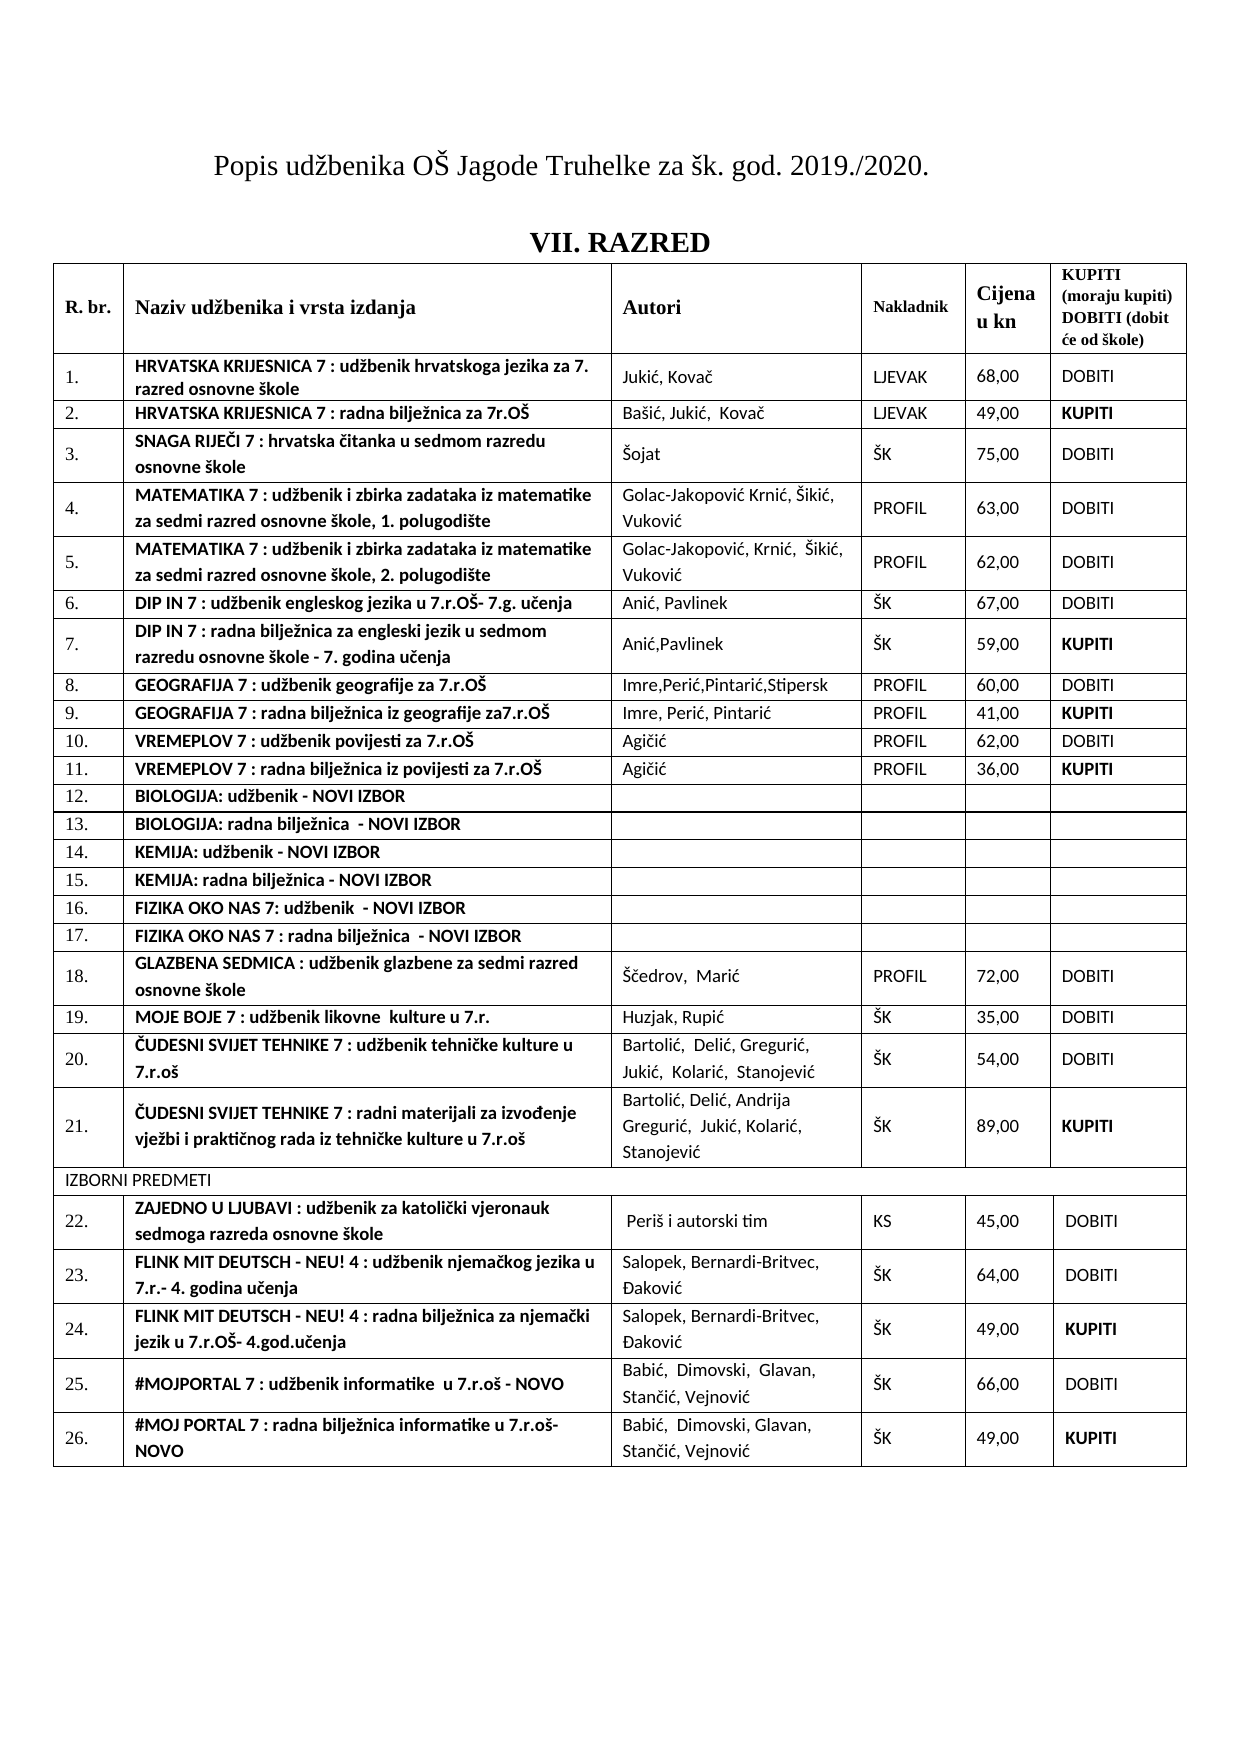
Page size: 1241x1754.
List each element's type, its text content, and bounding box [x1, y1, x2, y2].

table_cell Salopek, Bernardi-Britvec, Đaković [612, 1250, 861, 1303]
table_cell BIOLOGIJA: udžbenik - NOVI IZBOR [124, 785, 611, 811]
table_cell Periš i autorski tim [612, 1196, 861, 1249]
table_cell IZBORNI PREDMETI [54, 1168, 1186, 1195]
table_cell [1051, 840, 1186, 867]
table_cell [966, 813, 1050, 839]
table_cell [862, 785, 965, 811]
table_cell 20. [54, 1034, 123, 1087]
table_cell Anić, Pavlinek [612, 591, 861, 618]
table_cell [1051, 868, 1186, 895]
table_cell 36,00 [966, 757, 1050, 784]
table_header R. br. [54, 264, 123, 353]
table_cell 15. [54, 868, 123, 895]
text VII. RAZRED [148, 225, 1093, 258]
table_cell FIZIKA OKO NAS 7: udžbenik - NOVI IZBOR [124, 896, 611, 923]
table_cell [862, 924, 965, 951]
table_cell DOBITI [1051, 952, 1186, 1005]
table_cell ŠK [862, 1304, 965, 1357]
table_cell BIOLOGIJA: radna bilježnica - NOVI IZBOR [124, 813, 611, 839]
table_cell 23. [54, 1250, 123, 1303]
table_cell ČUDESNI SVIJET TEHNIKE 7 : radni materijali za izvođenje vježbi i praktičnog rada iz tehničke kulture u 7.r.oš [124, 1088, 611, 1167]
table_cell Agičić [612, 757, 861, 784]
table_cell Jukić, Kovač [612, 354, 861, 400]
table_cell GLAZBENA SEDMICA : udžbenik glazbene za sedmi razred osnovne škole [124, 952, 611, 1005]
table_cell DOBITI [1051, 729, 1186, 756]
table_cell ŠK [862, 619, 965, 672]
table_cell [612, 868, 861, 895]
table_cell DOBITI [1051, 591, 1186, 618]
table_cell DOBITI [1054, 1359, 1186, 1412]
table_cell 26. [54, 1413, 123, 1466]
table_cell GEOGRAFIJA 7 : radna bilježnica iz geografije za7.r.OŠ [124, 701, 611, 728]
table_cell #MOJ PORTAL 7 : radna bilježnica informatike u 7.r.oš-NOVO [124, 1413, 611, 1466]
table_cell [1051, 785, 1186, 811]
table_cell 13. [54, 813, 123, 839]
table_cell VREMEPLOV 7 : radna bilježnica iz povijesti za 7.r.OŠ [124, 757, 611, 784]
table_cell Imre,Perić,Pintarić,Stipersk [612, 674, 861, 700]
table_cell KUPITI [1051, 401, 1186, 428]
table_cell 18. [54, 952, 123, 1005]
table_cell Agičić [612, 729, 861, 756]
table_cell Babić, Dimovski, Glavan, Stančić, Vejnović [612, 1413, 861, 1466]
table_cell Salopek, Bernardi-Britvec, Đaković [612, 1304, 861, 1357]
table_cell 8. [54, 674, 123, 700]
table_cell FLINK MIT DEUTSCH - NEU! 4 : radna bilježnica za njemački jezik u 7.r.OŠ- 4.god.učenja [124, 1304, 611, 1357]
table_cell DOBITI [1051, 537, 1186, 590]
table_cell Ščedrov, Marić [612, 952, 861, 1005]
table_cell [1051, 813, 1186, 839]
table_cell [612, 813, 861, 839]
table_cell 17. [54, 924, 123, 951]
table_cell 89,00 [966, 1088, 1050, 1167]
table_cell 3. [54, 429, 123, 482]
table_cell PROFIL [862, 701, 965, 728]
table_cell [612, 840, 861, 867]
table_cell 54,00 [966, 1034, 1050, 1087]
table_cell 66,00 [966, 1359, 1053, 1412]
table_cell 11. [54, 757, 123, 784]
table_cell 60,00 [966, 674, 1050, 700]
table_cell HRVATSKA KRIJESNICA 7 : radna bilježnica za 7r.OŠ [124, 401, 611, 428]
table_cell 14. [54, 840, 123, 867]
table_cell 7. [54, 619, 123, 672]
table_header Autori [612, 264, 861, 353]
table_cell LJEVAK [862, 401, 965, 428]
table_cell DOBITI [1051, 354, 1186, 400]
table_cell 63,00 [966, 483, 1050, 536]
table_cell 16. [54, 896, 123, 923]
table_cell Bartolić, Delić, Gregurić, Jukić, Kolarić, Stanojević [612, 1034, 861, 1087]
table_cell Bašić, Jukić, Kovač [612, 401, 861, 428]
table_cell DOBITI [1051, 674, 1186, 700]
table_cell [966, 840, 1050, 867]
table_cell KUPITI [1051, 757, 1186, 784]
table_cell 2. [54, 401, 123, 428]
table_cell 64,00 [966, 1250, 1053, 1303]
table_cell KUPITI [1054, 1413, 1186, 1466]
table_cell DIP IN 7 : udžbenik engleskog jezika u 7.r.OŠ- 7.g. učenja [124, 591, 611, 618]
table_cell 49,00 [966, 1413, 1053, 1466]
table_cell VREMEPLOV 7 : udžbenik povijesti za 7.r.OŠ [124, 729, 611, 756]
table_cell 6. [54, 591, 123, 618]
table_cell DOBITI [1051, 1034, 1186, 1087]
table_cell 10. [54, 729, 123, 756]
table_cell Babić, Dimovski, Glavan, Stančić, Vejnović [612, 1359, 861, 1412]
table_cell GEOGRAFIJA 7 : udžbenik geografije za 7.r.OŠ [124, 674, 611, 700]
table_cell [862, 813, 965, 839]
table_cell ŠK [862, 1006, 965, 1032]
table_cell 5. [54, 537, 123, 590]
table_cell SNAGA RIJEČI 7 : hrvatska čitanka u sedmom razredu osnovne škole [124, 429, 611, 482]
table_cell KEMIJA: radna bilježnica - NOVI IZBOR [124, 868, 611, 895]
table_cell KUPITI [1051, 619, 1186, 672]
table_cell MATEMATIKA 7 : udžbenik i zbirka zadataka iz matematike za sedmi razred osnovne škole, 2. polugodište [124, 537, 611, 590]
table_cell 24. [54, 1304, 123, 1357]
table_cell 49,00 [966, 1304, 1053, 1357]
table_cell [966, 924, 1050, 951]
table_cell ČUDESNI SVIJET TEHNIKE 7 : udžbenik tehničke kulture u 7.r.oš [124, 1034, 611, 1087]
table_cell DOBITI [1054, 1196, 1186, 1249]
table_cell PROFIL [862, 952, 965, 1005]
table_cell MATEMATIKA 7 : udžbenik i zbirka zadataka iz matematike za sedmi razred osnovne škole, 1. polugodište [124, 483, 611, 536]
table_header Cijena u kn [966, 264, 1050, 353]
table_cell 21. [54, 1088, 123, 1167]
table_cell ŠK [862, 429, 965, 482]
table_cell PROFIL [862, 537, 965, 590]
table_cell [966, 896, 1050, 923]
table_cell FIZIKA OKO NAS 7 : radna bilježnica - NOVI IZBOR [124, 924, 611, 951]
table_cell 19. [54, 1006, 123, 1032]
table_cell 45,00 [966, 1196, 1053, 1249]
table_cell 67,00 [966, 591, 1050, 618]
table_header Naziv udžbenika i vrsta izdanja [124, 264, 611, 353]
table_cell 62,00 [966, 537, 1050, 590]
table_header Nakladnik [862, 264, 965, 353]
table_cell KUPITI [1054, 1304, 1186, 1357]
table_cell 72,00 [966, 952, 1050, 1005]
table_cell ŠK [862, 1250, 965, 1303]
table_cell [612, 785, 861, 811]
table_cell [1051, 896, 1186, 923]
table_cell #MOJPORTAL 7 : udžbenik informatike u 7.r.oš - NOVO [124, 1359, 611, 1412]
table_cell DOBITI [1051, 483, 1186, 536]
table_cell KUPITI [1051, 1088, 1186, 1167]
table_cell [862, 840, 965, 867]
table_cell [862, 868, 965, 895]
table_cell [1051, 924, 1186, 951]
table_cell HRVATSKA KRIJESNICA 7 : udžbenik hrvatskoga jezika za 7. razred osnovne škole [124, 354, 611, 400]
table_cell 59,00 [966, 619, 1050, 672]
table_cell DOBITI [1051, 429, 1186, 482]
table_cell Golac-Jakopović, Krnić, Šikić, Vuković [612, 537, 861, 590]
table_header KUPITI (moraju kupiti) DOBITI (dobit će od škole) [1051, 264, 1186, 353]
table_cell ŠK [862, 1413, 965, 1466]
table_cell 12. [54, 785, 123, 811]
table_cell KUPITI [1051, 701, 1186, 728]
table_cell 9. [54, 701, 123, 728]
table_cell 22. [54, 1196, 123, 1249]
table_cell 35,00 [966, 1006, 1050, 1032]
table_cell Imre, Perić, Pintarić [612, 701, 861, 728]
table_cell Golac-Jakopović Krnić, Šikić, Vuković [612, 483, 861, 536]
table_cell Šojat [612, 429, 861, 482]
table_cell DIP IN 7 : radna bilježnica za engleski jezik u sedmom razredu osnovne škole - 7. godina učenja [124, 619, 611, 672]
table_cell 1. [54, 354, 123, 400]
table_cell KEMIJA: udžbenik - NOVI IZBOR [124, 840, 611, 867]
table_cell ŠK [862, 591, 965, 618]
table_cell ŠK [862, 1088, 965, 1167]
table_cell DOBITI [1054, 1250, 1186, 1303]
table_cell [862, 896, 965, 923]
table_cell FLINK MIT DEUTSCH - NEU! 4 : udžbenik njemačkog jezika u 7.r.- 4. godina učenja [124, 1250, 611, 1303]
table_cell DOBITI [1051, 1006, 1186, 1032]
table_cell 75,00 [966, 429, 1050, 482]
table_cell 4. [54, 483, 123, 536]
table_cell PROFIL [862, 729, 965, 756]
table_cell [966, 868, 1050, 895]
table_cell Huzjak, Rupić [612, 1006, 861, 1032]
table_cell KS [862, 1196, 965, 1249]
table_cell Anić,Pavlinek [612, 619, 861, 672]
table_cell [612, 924, 861, 951]
table_cell [612, 896, 861, 923]
table_cell 62,00 [966, 729, 1050, 756]
table_cell [966, 785, 1050, 811]
text Popis udžbenika OŠ Jagode Truhelke za šk. god. 2019./2020. [148, 148, 1093, 181]
table_cell MOJE BOJE 7 : udžbenik likovne kulture u 7.r. [124, 1006, 611, 1032]
table_cell PROFIL [862, 674, 965, 700]
table_cell 68,00 [966, 354, 1050, 400]
table_cell 25. [54, 1359, 123, 1412]
table_cell Bartolić, Delić, Andrija Gregurić, Jukić, Kolarić, Stanojević [612, 1088, 861, 1167]
table_cell 49,00 [966, 401, 1050, 428]
table_cell ZAJEDNO U LJUBAVI : udžbenik za katolički vjeronauk sedmoga razreda osnovne škole [124, 1196, 611, 1249]
table_cell PROFIL [862, 483, 965, 536]
table_cell ŠK [862, 1034, 965, 1087]
table_cell PROFIL [862, 757, 965, 784]
table_cell LJEVAK [862, 354, 965, 400]
table_cell 41,00 [966, 701, 1050, 728]
table_cell ŠK [862, 1359, 965, 1412]
